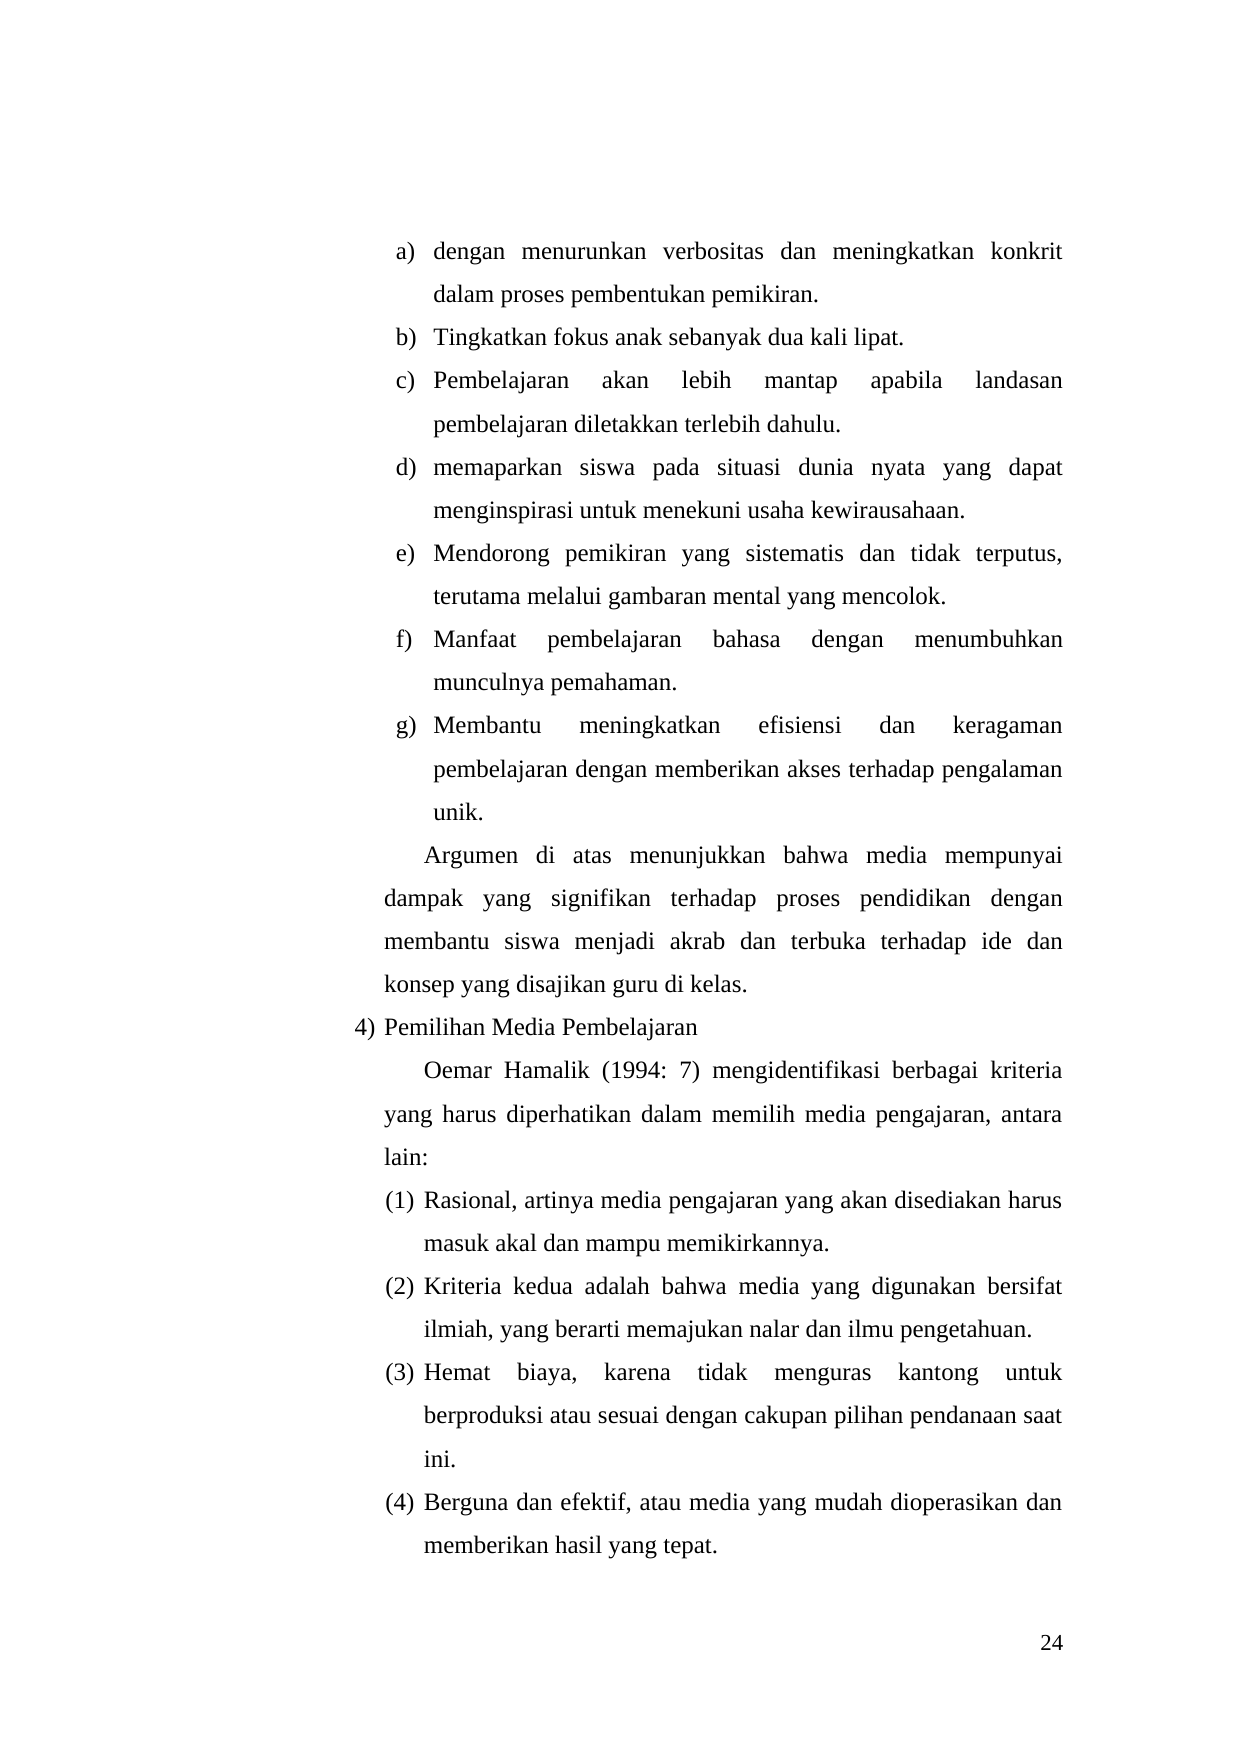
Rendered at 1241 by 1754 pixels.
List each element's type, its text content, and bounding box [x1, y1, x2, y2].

list Pemilihan Media Pembelajaran [354, 1012, 1063, 1041]
list Rasional, artinya media pengajaran yang akan disediakan harus masuk akal dan mampu memikirkannya. [385, 1185, 1063, 1257]
list Membantu meningkatkan efisiensi dan keragaman pembelajaran dengan memberikan akses terhadap pengalaman unik. [396, 711, 1063, 826]
text Argumen di atas menunjukkan bahwa media mempunyai dampak yang signifikan terhadap proses pendidikan dengan membantu siswa menjadi akrab dan terbuka terhadap ide dan konsep yang disajikan guru di kelas. [384, 840, 1063, 998]
list Kriteria kedua adalah bahwa media yang digunakan bersifat ilmiah, yang berarti memajukan nalar dan ilmu pengetahuan. [385, 1271, 1063, 1343]
list Berguna dan efektif, atau media yang mudah dioperasikan dan memberikan hasil yang tepat. [385, 1487, 1063, 1559]
text Oemar Hamalik (1994: 7) mengidentifikasi berbagai kriteria yang harus diperhatikan dalam memilih media pengajaran, antara lain: [384, 1056, 1063, 1171]
list Mendorong pemikiran yang sistematis dan tidak terputus, terutama melalui gambaran mental yang mencolok. [396, 538, 1063, 610]
list Manfaat pembelajaran bahasa dengan menumbuhkan munculnya pemahaman. [396, 624, 1063, 696]
list Tingkatkan fokus anak sebanyak dua kali lipat. [396, 322, 1063, 351]
list dengan menurunkan verbositas dan meningkatkan konkrit dalam proses pembentukan pemikiran. [396, 236, 1063, 308]
list memaparkan siswa pada situasi dunia nyata yang dapat menginspirasi untuk menekuni usaha kewirausahaan. [396, 452, 1063, 524]
list Hemat biaya, karena tidak menguras kantong untuk berproduksi atau sesuai dengan cakupan pilihan pendanaan saat ini. [385, 1357, 1063, 1472]
list Pembelajaran akan lebih mantap apabila landasan pembelajaran diletakkan terlebih dahulu. [396, 366, 1063, 437]
